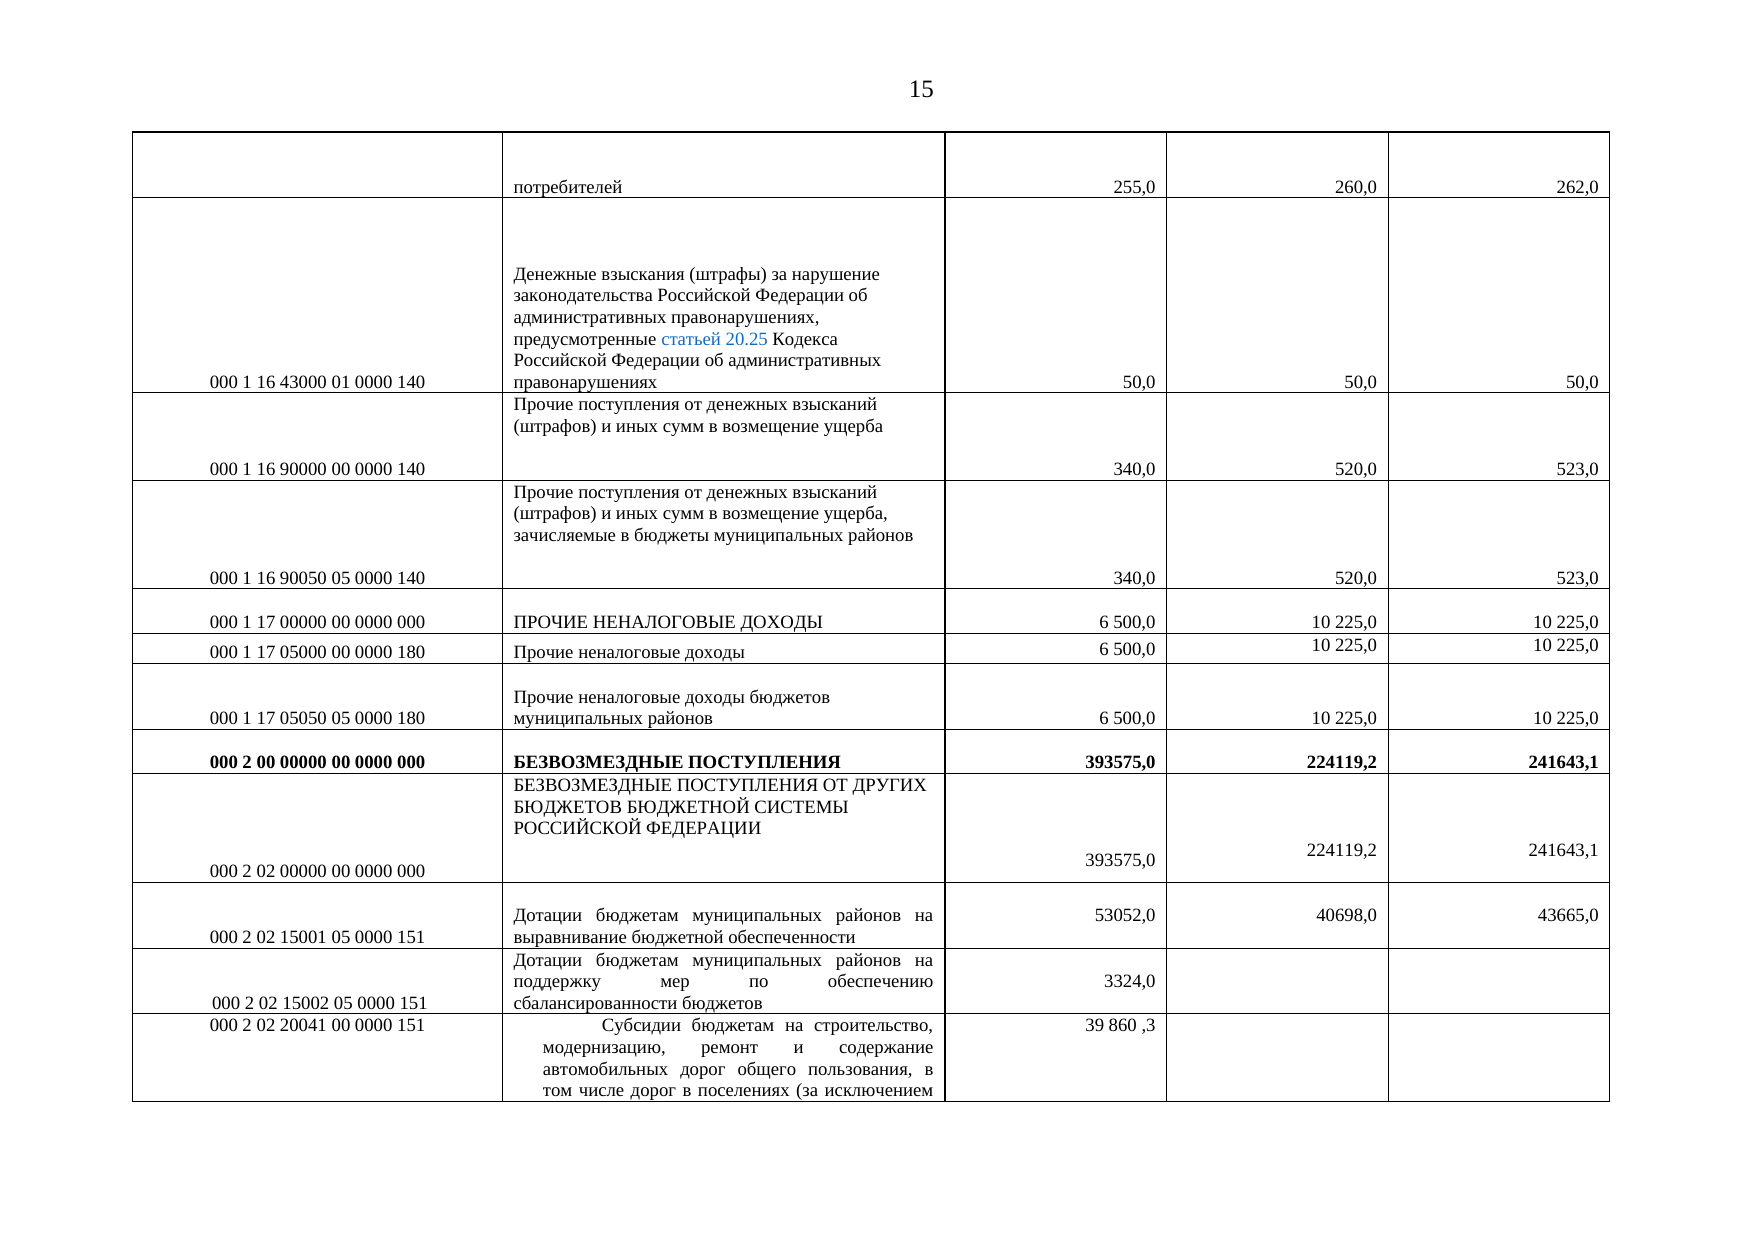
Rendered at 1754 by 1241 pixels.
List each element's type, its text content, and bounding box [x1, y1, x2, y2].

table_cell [133, 133, 502, 197]
table_cell ПРОЧИЕ НЕНАЛОГОВЫЕ ДОХОДЫ [503, 589, 944, 632]
table_cell Денежные взыскания (штрафы) за нарушение законодательства Российской Федерации об административных правонарушениях, предусмотренные статьей 20.25 Кодекса Российской Федерации об административных правонарушениях [503, 198, 944, 392]
table_cell [1167, 949, 1388, 1013]
table_cell 241643,1 [1389, 774, 1609, 882]
table_cell 000 1 16 43000 01 0000 140 [133, 198, 502, 392]
table_cell 000 1 17 05050 05 0000 180 [133, 664, 502, 729]
table_cell 000 2 02 00000 00 0000 000 [133, 774, 502, 882]
table_cell 40698,0 [1167, 883, 1388, 947]
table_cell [503, 1014, 944, 1101]
table_cell 000 1 16 90000 00 0000 140 [133, 393, 502, 479]
table_cell Прочие поступления от денежных взысканий (штрафов) и иных сумм в возмещение ущерба, зачисляемые в бюджеты муниципальных районов [503, 481, 944, 588]
table_cell 000 2 02 15001 05 0000 151 [133, 883, 502, 947]
table_cell Дотации бюджетам муниципальных районов на выравнивание бюджетной обеспеченности [503, 883, 944, 947]
table_cell 000 2 00 00000 00 0000 000 [133, 730, 502, 773]
table_cell [1389, 949, 1609, 1013]
table_cell Прочие неналоговые доходы бюджетов муниципальных районов [503, 664, 944, 729]
table_cell Дотации бюджетам муниципальных районов на поддержку мер по обеспечению сбалансированности бюджетов [503, 949, 944, 1013]
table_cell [133, 1014, 502, 1101]
table_cell БЕЗВОЗМЕЗДНЫЕ ПОСТУПЛЕНИЯ ОТ ДРУГИХ БЮДЖЕТОВ БЮДЖЕТНОЙ СИСТЕМЫ РОССИЙСКОЙ ФЕДЕРАЦИИ [503, 774, 944, 882]
table_cell 10 225,0 [1167, 634, 1388, 663]
table_cell Прочие неналоговые доходы [503, 634, 944, 663]
table_cell [1167, 1014, 1388, 1101]
table_cell [1389, 1014, 1609, 1101]
table_cell 000 1 17 05000 00 0000 180 [133, 634, 502, 663]
table_cell 6 500,0 [946, 634, 1166, 663]
table_cell 393575,0 [946, 774, 1166, 882]
table_cell 3324,0 [946, 949, 1166, 1013]
table_cell 000 1 17 00000 00 0000 000 [133, 589, 502, 632]
table_cell БЕЗВОЗМЕЗДНЫЕ ПОСТУПЛЕНИЯ [503, 730, 944, 773]
table_cell 000 1 16 90050 05 0000 140 [133, 481, 502, 588]
table_cell 53052,0 [946, 883, 1166, 947]
table_cell Прочие поступления от денежных взысканий (штрафов) и иных сумм в возмещение ущерба [503, 393, 944, 479]
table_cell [503, 133, 944, 197]
table_cell 000 2 02 15002 05 0000 151 [133, 949, 502, 1013]
table_cell 39 860 ,3 [946, 1014, 1166, 1101]
table_cell 10 225,0 [1389, 634, 1609, 663]
